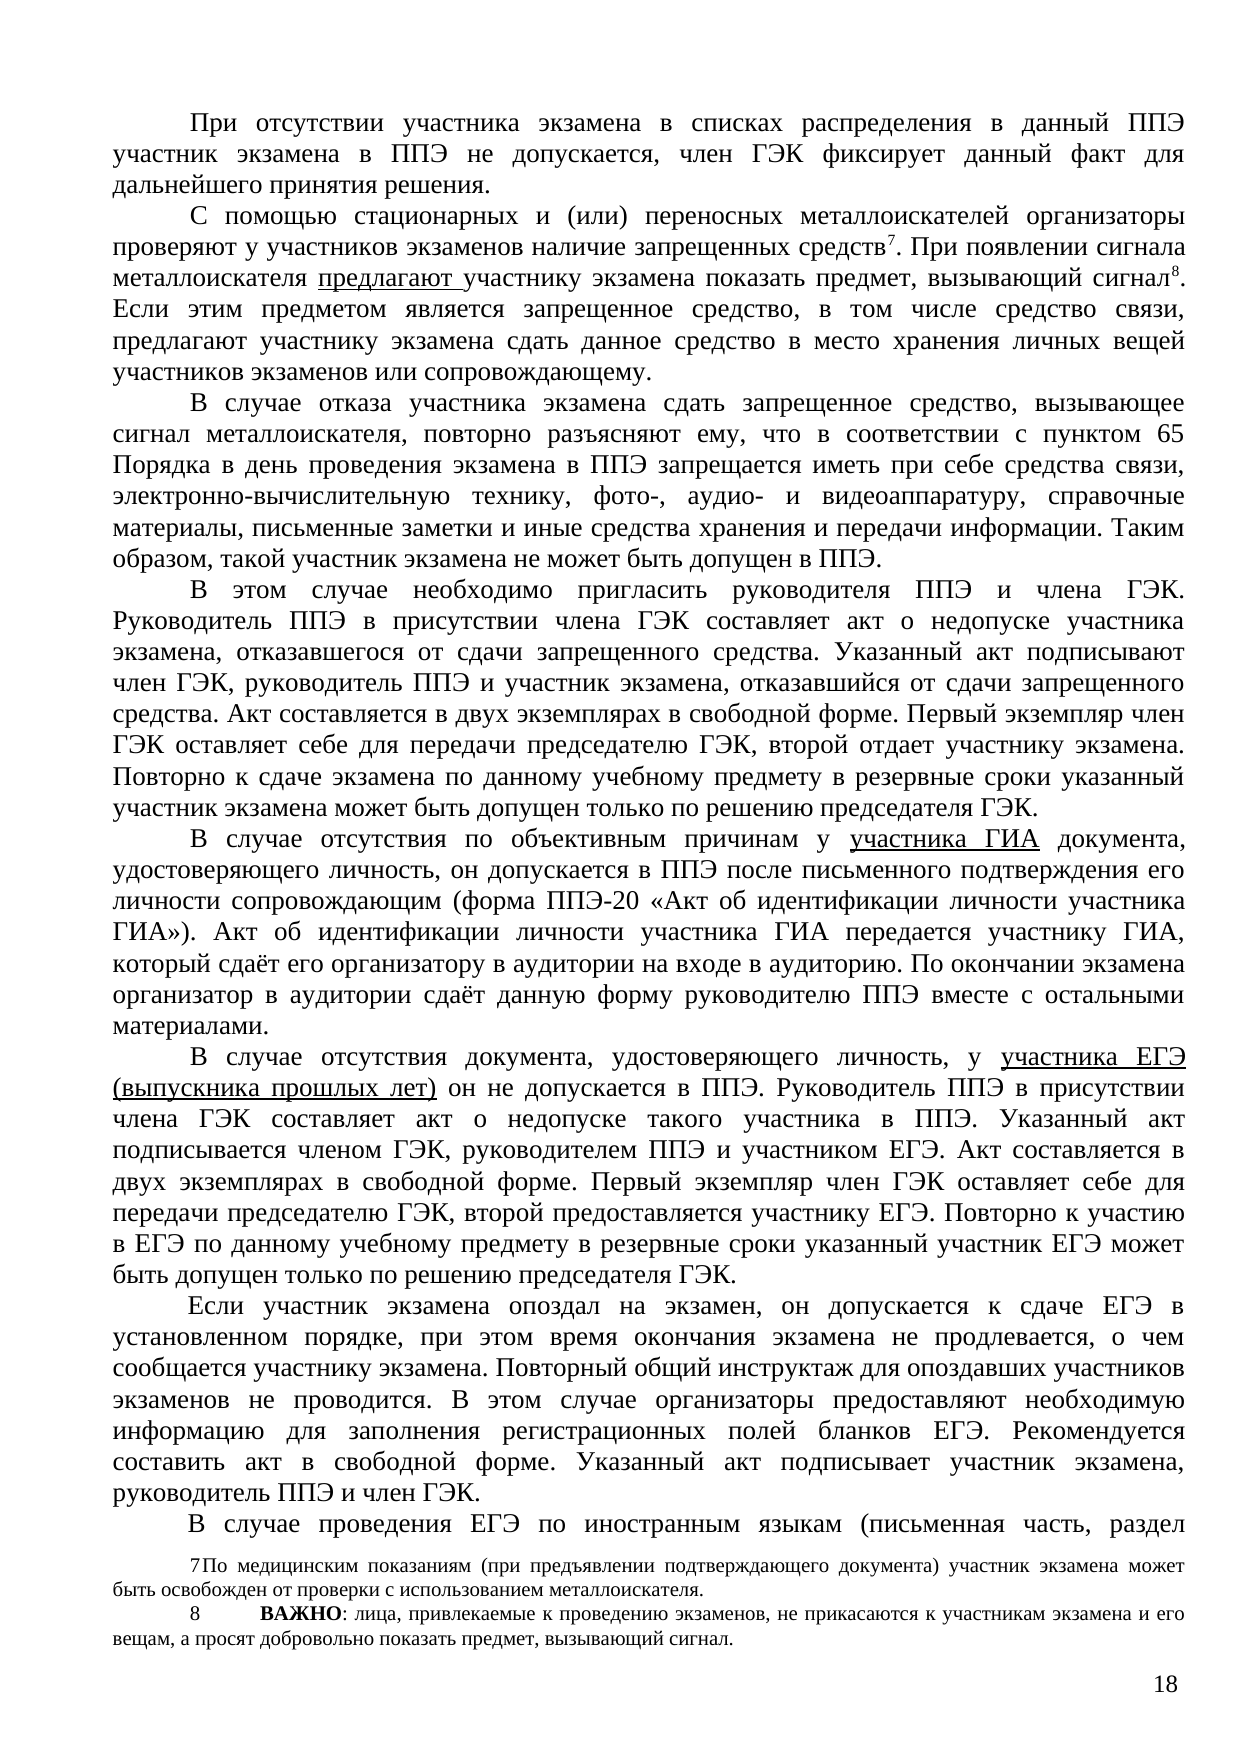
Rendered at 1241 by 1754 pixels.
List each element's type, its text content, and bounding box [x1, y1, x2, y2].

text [112, 1507, 1186, 1538]
text При отсутствии участника экзамена в списках распределения в данный ППЭ участник экзамена в ППЭ не допускается, член ГЭК фиксирует данный факт для дальнейшего принятия решения. [112, 106, 1186, 199]
text Если участник экзамена опоздал на экзамен, он допускается к сдаче ЕГЭ в установленном порядке, при этом время окончания экзамена не продлевается, о чем сообщается участнику экзамена. Повторный общий инструктаж для опоздавших участников экзаменов не проводится. В этом случае организаторы предоставляют необходимую информацию для заполнения регистрационных полей бланков ЕГЭ. Рекомендуется составить акт в свободной форме. Указанный акт подписывает участник экзамена, руководитель ППЭ и член ГЭК. [112, 1289, 1186, 1507]
text В этом случае необходимо пригласить руководителя ППЭ и члена ГЭК. Руководитель ППЭ в присутствии члена ГЭК составляет акт о недопуске участника экзамена, отказавшегося от сдачи запрещенного средства. Указанный акт подписывают член ГЭК, руководитель ППЭ и участник экзамена, отказавшийся от сдачи запрещенного средства. Акт составляется в двух экземплярах в свободной форме. Первый экземпляр член ГЭК оставляет себе для передачи председателю ГЭК, второй отдает участнику экзамена. Повторно к сдаче экзамена по данному учебному предмету в резервные сроки указанный участник экзамена может быть допущен только по решению председателя ГЭК. [112, 573, 1186, 822]
text С помощью стационарных и (или) переносных металлоискателей организаторы проверяют у участников экзаменов наличие запрещенных средств. При появлении сигнала металлоискателя предлагают участнику экзамена показать предмет, вызывающий сигнал. Если этим предметом является запрещенное средство, в том числе средство связи, предлагают участнику экзамена сдать данное средство в место хранения личных вещей участников экзаменов или сопровождающему. [112, 199, 1186, 386]
text В случае отсутствия по объективным причинам у участника ГИА документа, удостоверяющего личность, он допускается в ППЭ после письменного подтверждения его личности сопровождающим (форма ППЭ-20 «Акт об идентификации личности участника ГИА»). Акт об идентификации личности участника ГИА передается участнику ГИА, который сдаёт его организатору в аудитории на входе в аудиторию. По окончании экзамена организатор в аудитории сдаёт данную форму руководителю ППЭ вместе с остальными материалами. [112, 822, 1186, 1040]
text В случае отсутствия документа, удостоверяющего личность, у участника ЕГЭ (выпускника прошлых лет) он не допускается в ППЭ. Руководитель ППЭ в присутствии члена ГЭК составляет акт о недопуске такого участника в ППЭ. Указанный акт подписывается членом ГЭК, руководителем ППЭ и участником ЕГЭ. Акт составляется в двух экземплярах в свободной форме. Первый экземпляр член ГЭК оставляет себе для передачи председателю ГЭК, второй предоставляется участнику ЕГЭ. Повторно к участию в ЕГЭ по данному учебному предмету в резервные сроки указанный участник ЕГЭ может быть допущен только по решению председателя ГЭК. [112, 1040, 1186, 1289]
text В случае отказа участника экзамена сдать запрещенное средство, вызывающее сигнал металлоискателя, повторно разъясняют ему, что в соответствии с пунктом 65 Порядка в день проведения экзамена в ППЭ запрещается иметь при себе средства связи, электронно-вычислительную технику, фото-, аудио- и видеоаппаратуру, справочные материалы, письменные заметки и иные средства хранения и передачи информации. Таким образом, такой участник экзамена не может быть допущен в ППЭ. [112, 386, 1186, 573]
